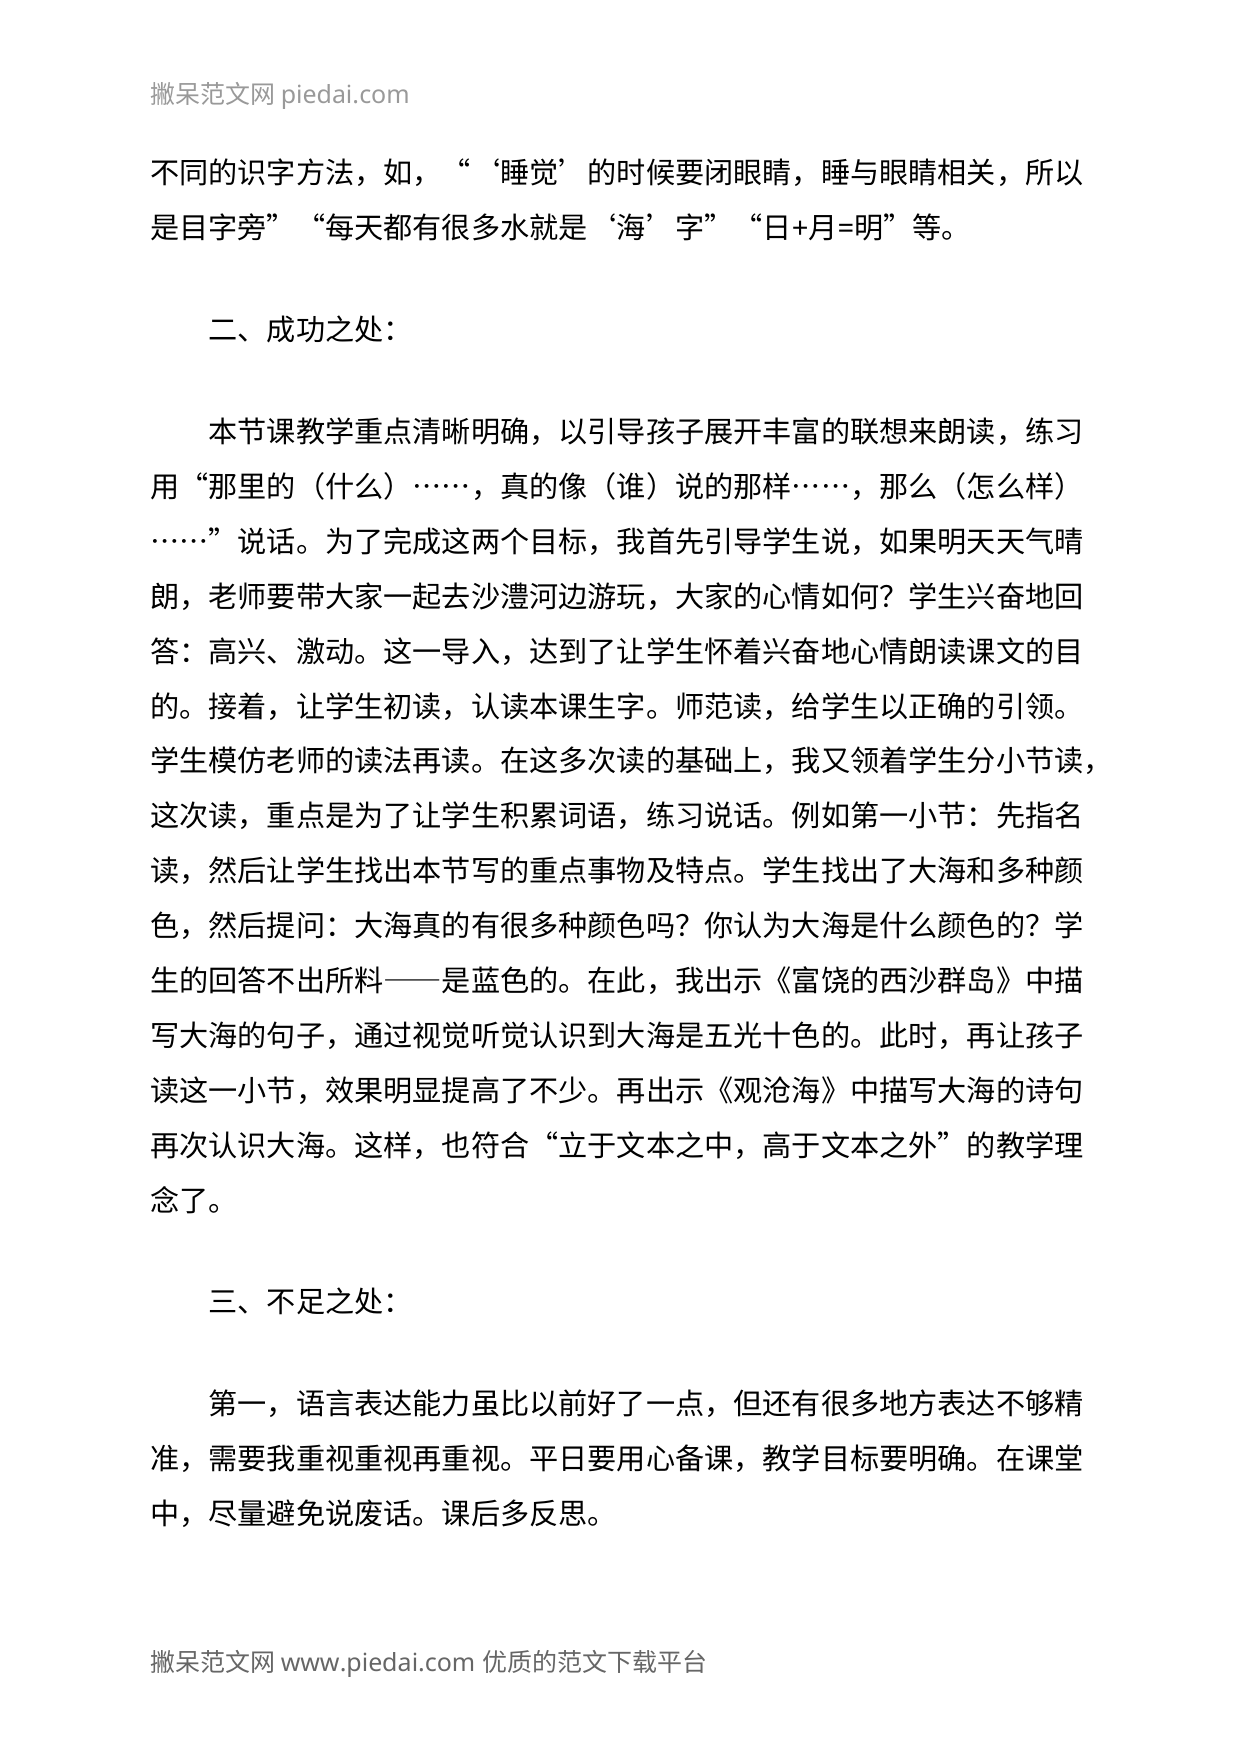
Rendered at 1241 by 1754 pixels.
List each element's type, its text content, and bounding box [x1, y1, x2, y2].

text 第一，语言表达能力虽比以前好了一点，但还有很多地方表达不够精准，需要我重视重视再重视。平日要用心备课，教学目标要明确。在课堂中，尽量避免说废话。课后多反思。 [150, 1381, 1090, 1533]
text 三、不足之处： [150, 1279, 1090, 1321]
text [150, 150, 1090, 247]
text 本节课教学重点清晰明确，以引导孩子展开丰富的联想来朗读，练习用“那里的（什么）……，真的像（谁）说的那样……，那么（怎么样）……”说话。为了完成这两个目标，我首先引导学生说，如果明天天气晴朗，老师要带大家一起去沙澧河边游玩，大家的心情如何？学生兴奋地回答：高兴、激动。这一导入，达到了让学生怀着兴奋地心情朗读课文的目的。接着，让学生初读，认读本课生字。师范读，给学生以正确的引领。学生模仿老师的读法再读。在这多次读的基础上，我又领着学生分小节读，这次读，重点是为了让学生积累词语，练习说话。例如第一小节：先指名读，然后让学生找出本节写的重点事物及特点。学生找出了大海和多种颜色，然后提问：大海真的有很多种颜色吗？你认为大海是什么颜色的？学生的回答不出所料——是蓝色的。在此，我出示《富饶的西沙群岛》中描写大海的句子，通过视觉听觉认识到大海是五光十色的。此时，再让孩子读这一小节，效果明显提高了不少。再出示《观沧海》中描写大海的诗句再次认识大海。这样，也符合“立于文本之中，高于文本之外”的教学理念了。 [150, 409, 1090, 1219]
text 二、成功之处： [150, 307, 1090, 349]
